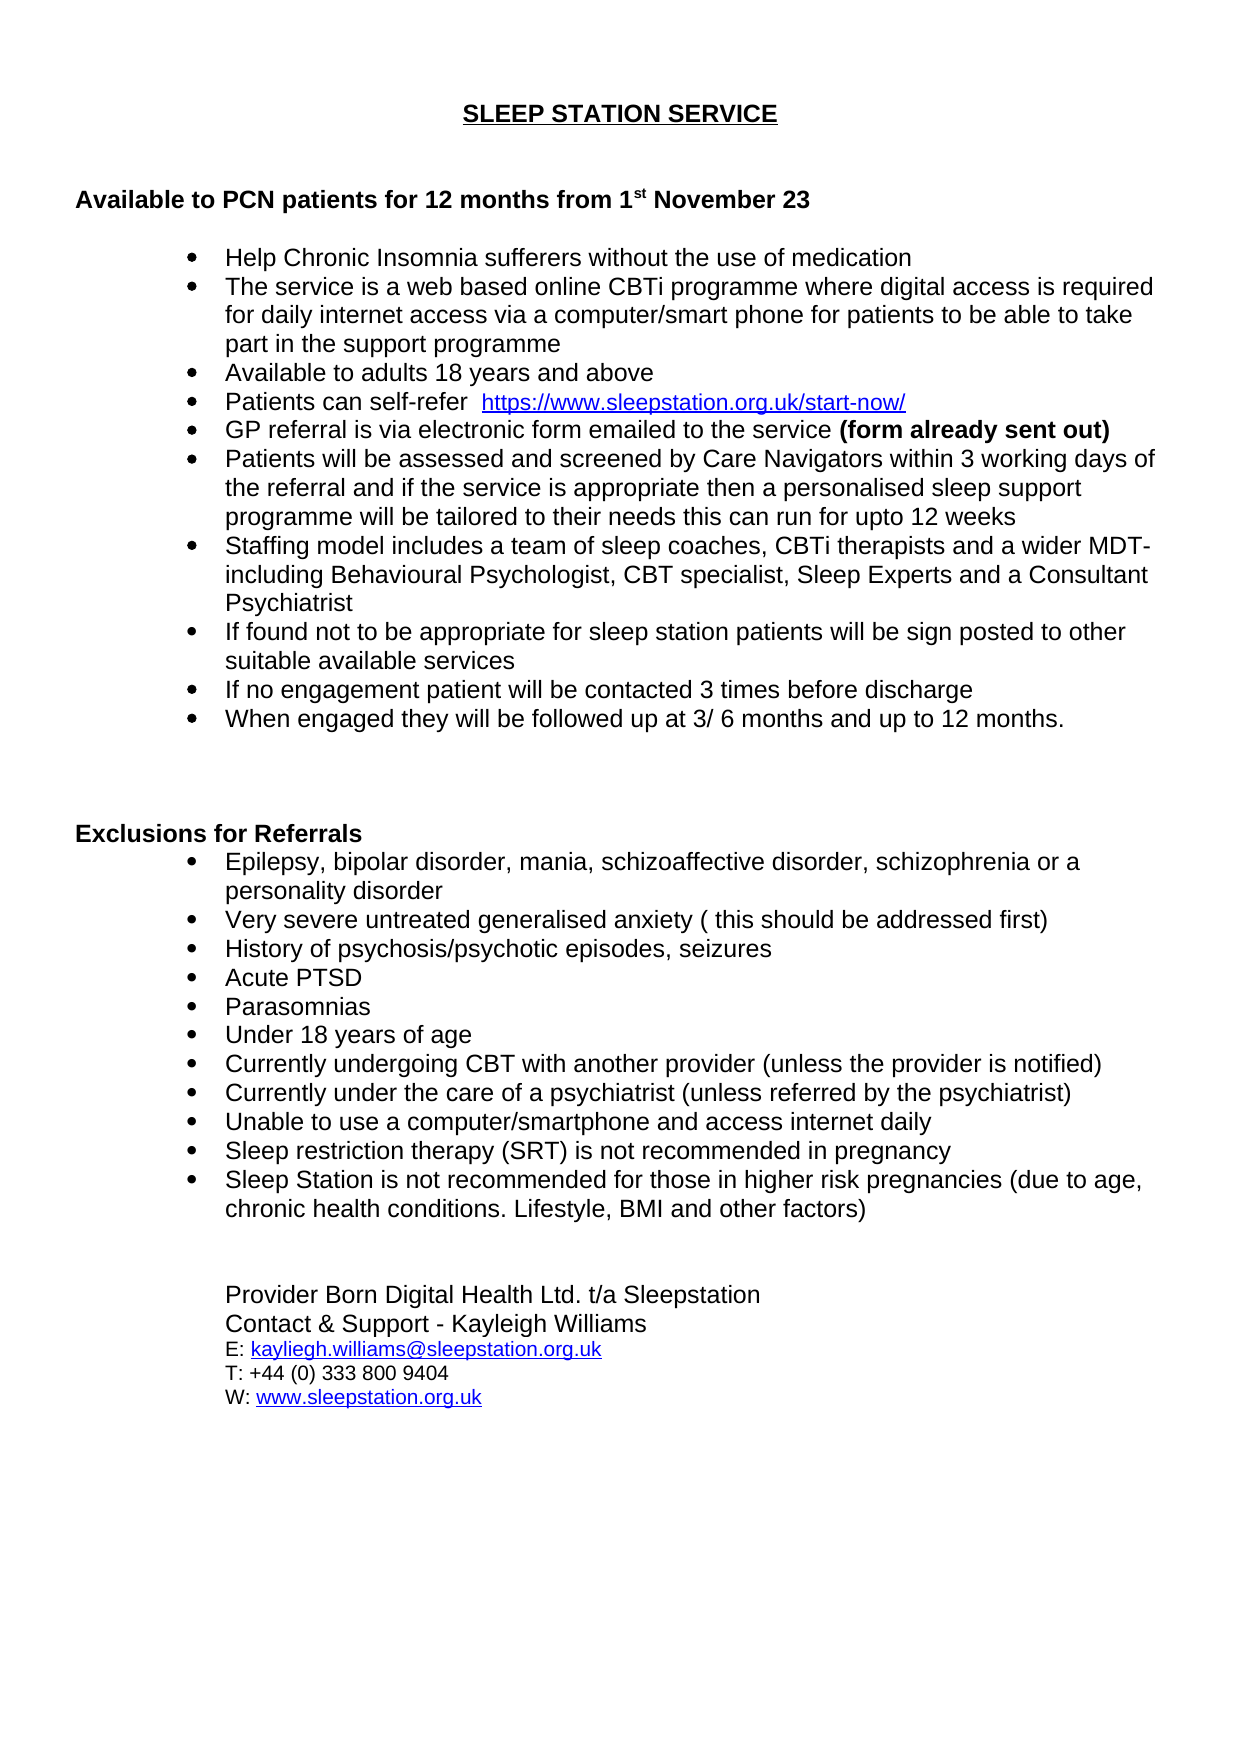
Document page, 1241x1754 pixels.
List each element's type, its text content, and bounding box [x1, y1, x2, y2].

list Currently undergoing CBT with another provider (unless the provider is notified) [187, 1049, 1165, 1078]
list If found not to be appropriate for sleep station patients will be sign posted to other suitable available services [187, 617, 1165, 675]
text SLEEP STATION SERVICE [75, 99, 1165, 128]
list Under 18 years of age [187, 1020, 1165, 1049]
list Sleep restriction therapy (SRT) is not recommended in pregnancy [187, 1136, 1165, 1165]
list The service is a web based online CBTi programme where digital access is required for daily internet access via a computer/smart phone for patients to be able to take part in the support programme [187, 271, 1165, 358]
list Very severe untreated generalised anxiety ( this should be addressed first) [187, 905, 1165, 934]
list If no engagement patient will be contacted 3 times before discharge [187, 675, 1165, 703]
text Available to PCN patients for 12 months from 1st November 23 [75, 185, 1165, 214]
list Patients will be assessed and screened by Care Navigators within 3 working days of the referral and if the service is appropriate then a personalised sleep support programme will be tailored to their needs this can run for upto 12 weeks [187, 444, 1165, 531]
list Acute PTSD [187, 963, 1165, 992]
list E: kayliegh.williams@sleepstation.org.uk T: +44 (0) 333 800 9404 W: www.sleepstation.org.uk [449, 1337, 1165, 1409]
list Staffing model includes a team of sleep coaches, CBTi therapists and a wider MDT-including Behavioural Psychologist, CBT specialist, Sleep Experts and a Consultant Psychiatrist [187, 531, 1165, 617]
list Patients can self-refer https://www.sleepstation.org.uk/start-now/ [187, 387, 1165, 416]
list Help Chronic Insomnia sufferers without the use of medication [187, 243, 1165, 271]
list Provider Born Digital Health Ltd. t/a Sleepstation [225, 1280, 1165, 1308]
list Sleep Station is not recommended for those in higher risk pregnancies (due to age, chronic health conditions. Lifestyle, BMI and other factors) [187, 1165, 1165, 1222]
list Contact & Support - Kayleigh Williams [225, 1308, 1165, 1337]
list When engaged they will be followed up at 3/ 6 months and up to 12 months. [187, 703, 1165, 732]
list Currently under the care of a psychiatrist (unless referred by the psychiatrist) [187, 1078, 1165, 1107]
text Exclusions for Referrals [75, 819, 1165, 847]
list Unable to use a computer/smartphone and access internet daily [187, 1107, 1165, 1136]
list Epilepsy, bipolar disorder, mania, schizoaffective disorder, schizophrenia or a personality disorder [187, 847, 1165, 905]
list History of psychosis/psychotic episodes, seizures [187, 934, 1165, 963]
list Available to adults 18 years and above [187, 358, 1165, 387]
list Parasomnias [187, 992, 1165, 1020]
list GP referral is via electronic form emailed to the service (form already sent out) [187, 416, 1165, 444]
